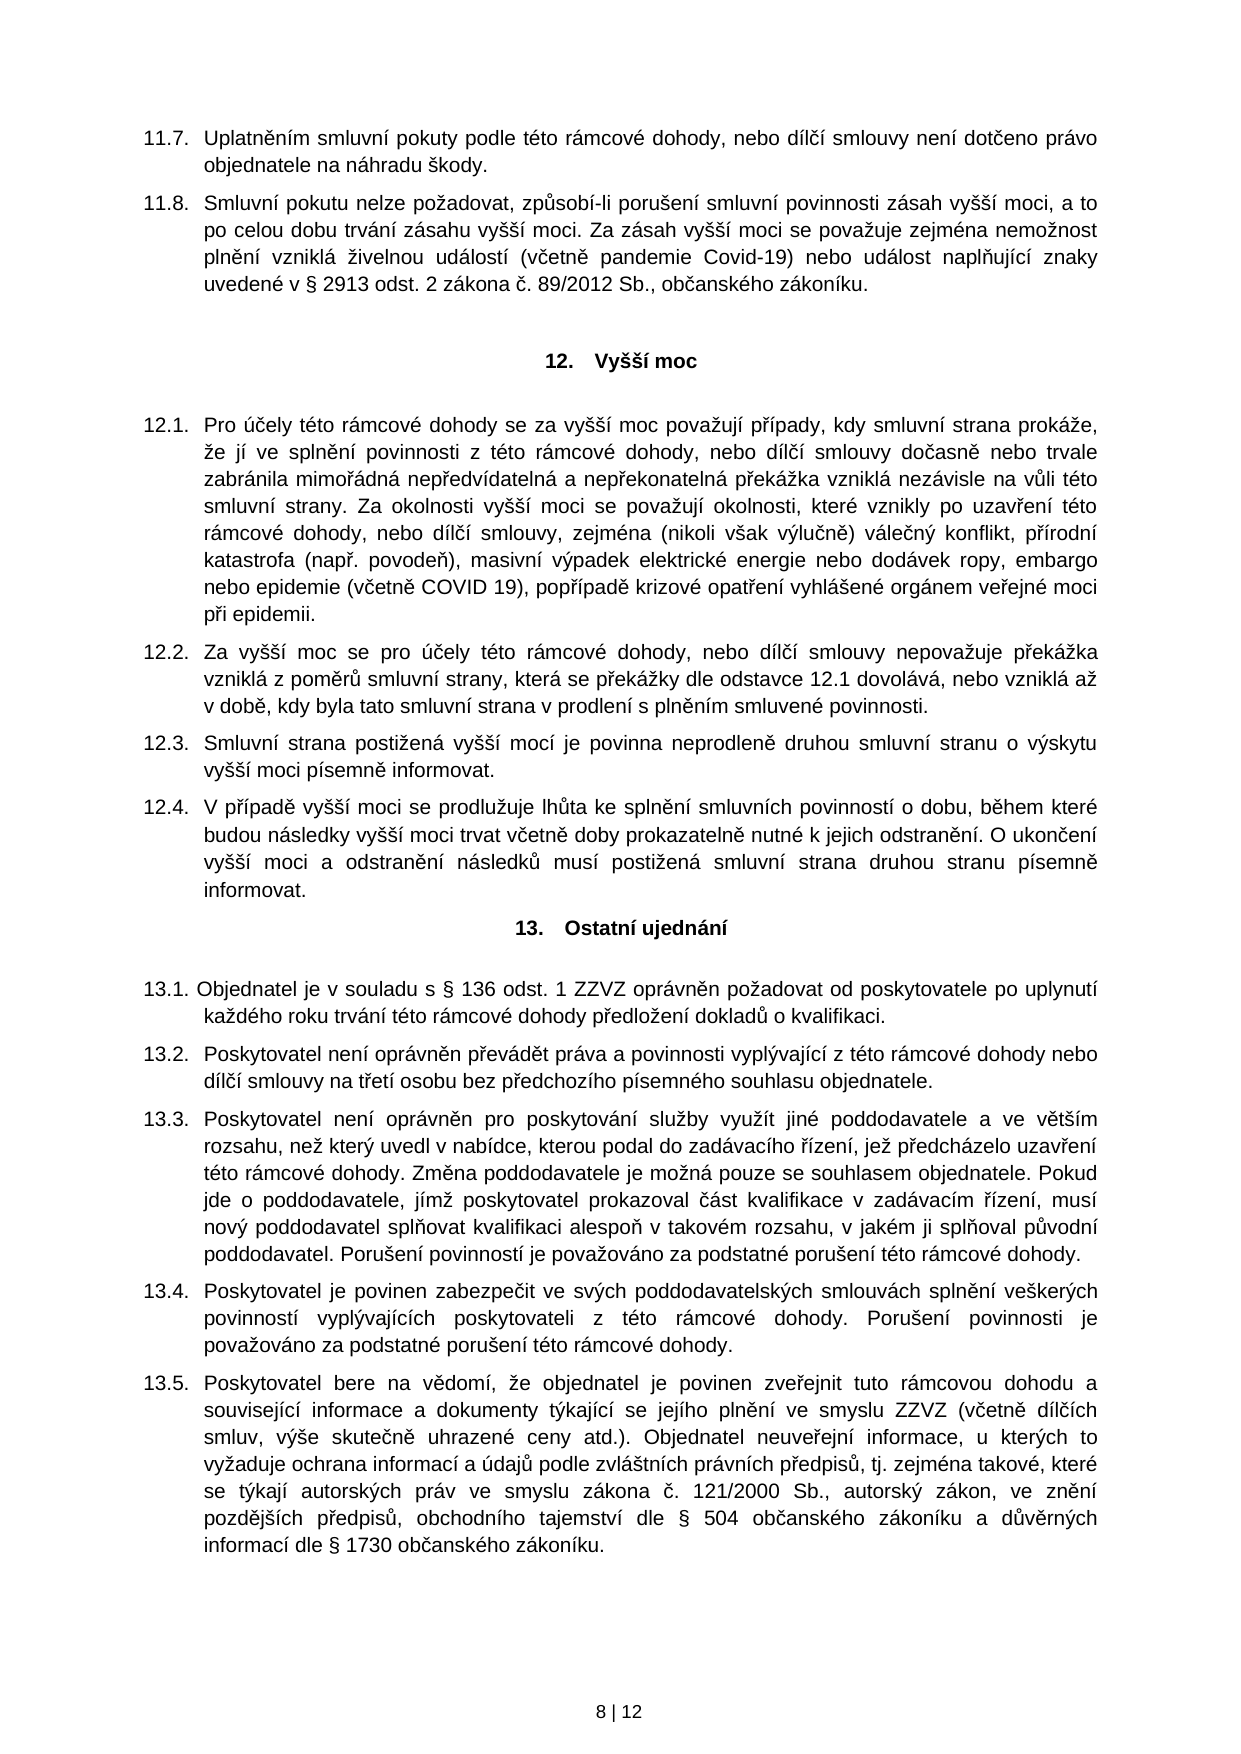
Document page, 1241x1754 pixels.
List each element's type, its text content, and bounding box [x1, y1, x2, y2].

list Poskytovatel je povinen zabezpečit ve svých poddodavatelských smlouvách splnění veškerých povinností vyplývajících poskytovateli z této rámcové dohody. Porušení povinnosti je považováno za podstatné porušení této rámcové dohody. [143, 1279, 1099, 1357]
list Za vyšší moc se pro účely této rámcové dohody, nebo dílčí smlouvy nepovažuje překážka vzniklá z poměrů smluvní strany, která se překážky dle odstavce 12.1 dovolává, nebo vzniklá až v době, kdy byla tato smluvní strana v prodlení s plněním smluvené povinnosti. [143, 639, 1099, 717]
text 13.1. Objednatel je v souladu s § 136 odst. 1 ZZVZ oprávněn požadovat od poskytovatele po uplynutí každého roku trvání této rámcové dohody předložení dokladů o kvalifikaci. [143, 977, 1099, 1028]
list Poskytovatel bere na vědomí, že objednatel je povinen zveřejnit tuto rámcovou dohodu a související informace a dokumenty týkající se jejího plnění ve smyslu ZZVZ (včetně dílčích smluv, výše skutečně uhrazené ceny atd.). Objednatel neuveřejní informace, u kterých to vyžaduje ochrana informací a údajů podle zvláštních právních předpisů, tj. zejména takové, které se týkají autorských práv ve smyslu zákona č. 121/2000 Sb., autorský zákon, ve znění pozdějších předpisů, obchodního tajemství dle § 504 občanského zákoníku a důvěrných informací dle § 1730 občanského zákoníku. [143, 1371, 1099, 1556]
list Uplatněním smluvní pokuty podle této rámcové dohody, nebo dílčí smlouvy není dotčeno právo objednatele na náhradu škody. [143, 125, 1099, 177]
list Poskytovatel není oprávněn pro poskytování služby využít jiné poddodavatele a ve větším rozsahu, než který uvedl v nabídce, kterou podal do zadávacího řízení, jež předcházelo uzavření této rámcové dohody. Změna poddodavatele je možná pouze se souhlasem objednatele. Pokud jde o poddodavatele, jímž poskytovatel prokazoval část kvalifikace v zadávacím řízení, musí nový poddodavatel splňovat kvalifikaci alespoň v takovém rozsahu, v jakém ji splňoval původní poddodavatel. Porušení povinností je považováno za podstatné porušení této rámcové dohody. [143, 1107, 1099, 1266]
list Pro účely této rámcové dohody se za vyšší moc považují případy, kdy smluvní strana prokáže, že jí ve splnění povinnosti z této rámcové dohody, nebo dílčí smlouvy dočasně nebo trvale zabránila mimořádná nepředvídatelná a nepřekonatelná překážka vzniklá nezávisle na vůli této smluvní strany. Za okolnosti vyšší moci se považují okolnosti, které vznikly po uzavření této rámcové dohody, nebo dílčí smlouvy, zejména (nikoli však výlučně) válečný konflikt, přírodní katastrofa (např. povodeň), masivní výpadek elektrické energie nebo dodávek ropy, embargo nebo epidemie (včetně COVID 19), popřípadě krizové opatření vyhlášené orgánem veřejné moci při epidemii. [143, 413, 1099, 626]
list Smluvní pokutu nelze požadovat, způsobí-li porušení smluvní povinnosti zásah vyšší moci, a to po celou dobu trvání zásahu vyšší moci. Za zásah vyšší moci se považuje zejména nemožnost plnění vzniklá živelnou událostí (včetně pandemie Covid-19) nebo událost naplňující znaky uvedené v § 2913 odst. 2 zákona č. 89/2012 Sb., občanského zákoníku. [143, 191, 1099, 296]
list Poskytovatel není oprávněn převádět práva a povinnosti vyplývající z této rámcové dohody nebo dílčí smlouvy na třetí osobu bez předchozího písemného souhlasu objednatele. [143, 1041, 1099, 1093]
list Ostatní ujednání [143, 916, 1099, 939]
list Smluvní strana postižená vyšší mocí je povinna neprodleně druhou smluvní stranu o výskytu vyšší moci písemně informovat. [143, 731, 1099, 782]
list V případě vyšší moci se prodlužuje lhůta ke splnění smluvních povinností o dobu, během které budou následky vyšší moci trvat včetně doby prokazatelně nutné k jejich odstranění. O ukončení vyšší moci a odstranění následků musí postižená smluvní strana druhou stranu písemně informovat. [143, 795, 1099, 902]
list Vyšší moc [143, 349, 1099, 373]
